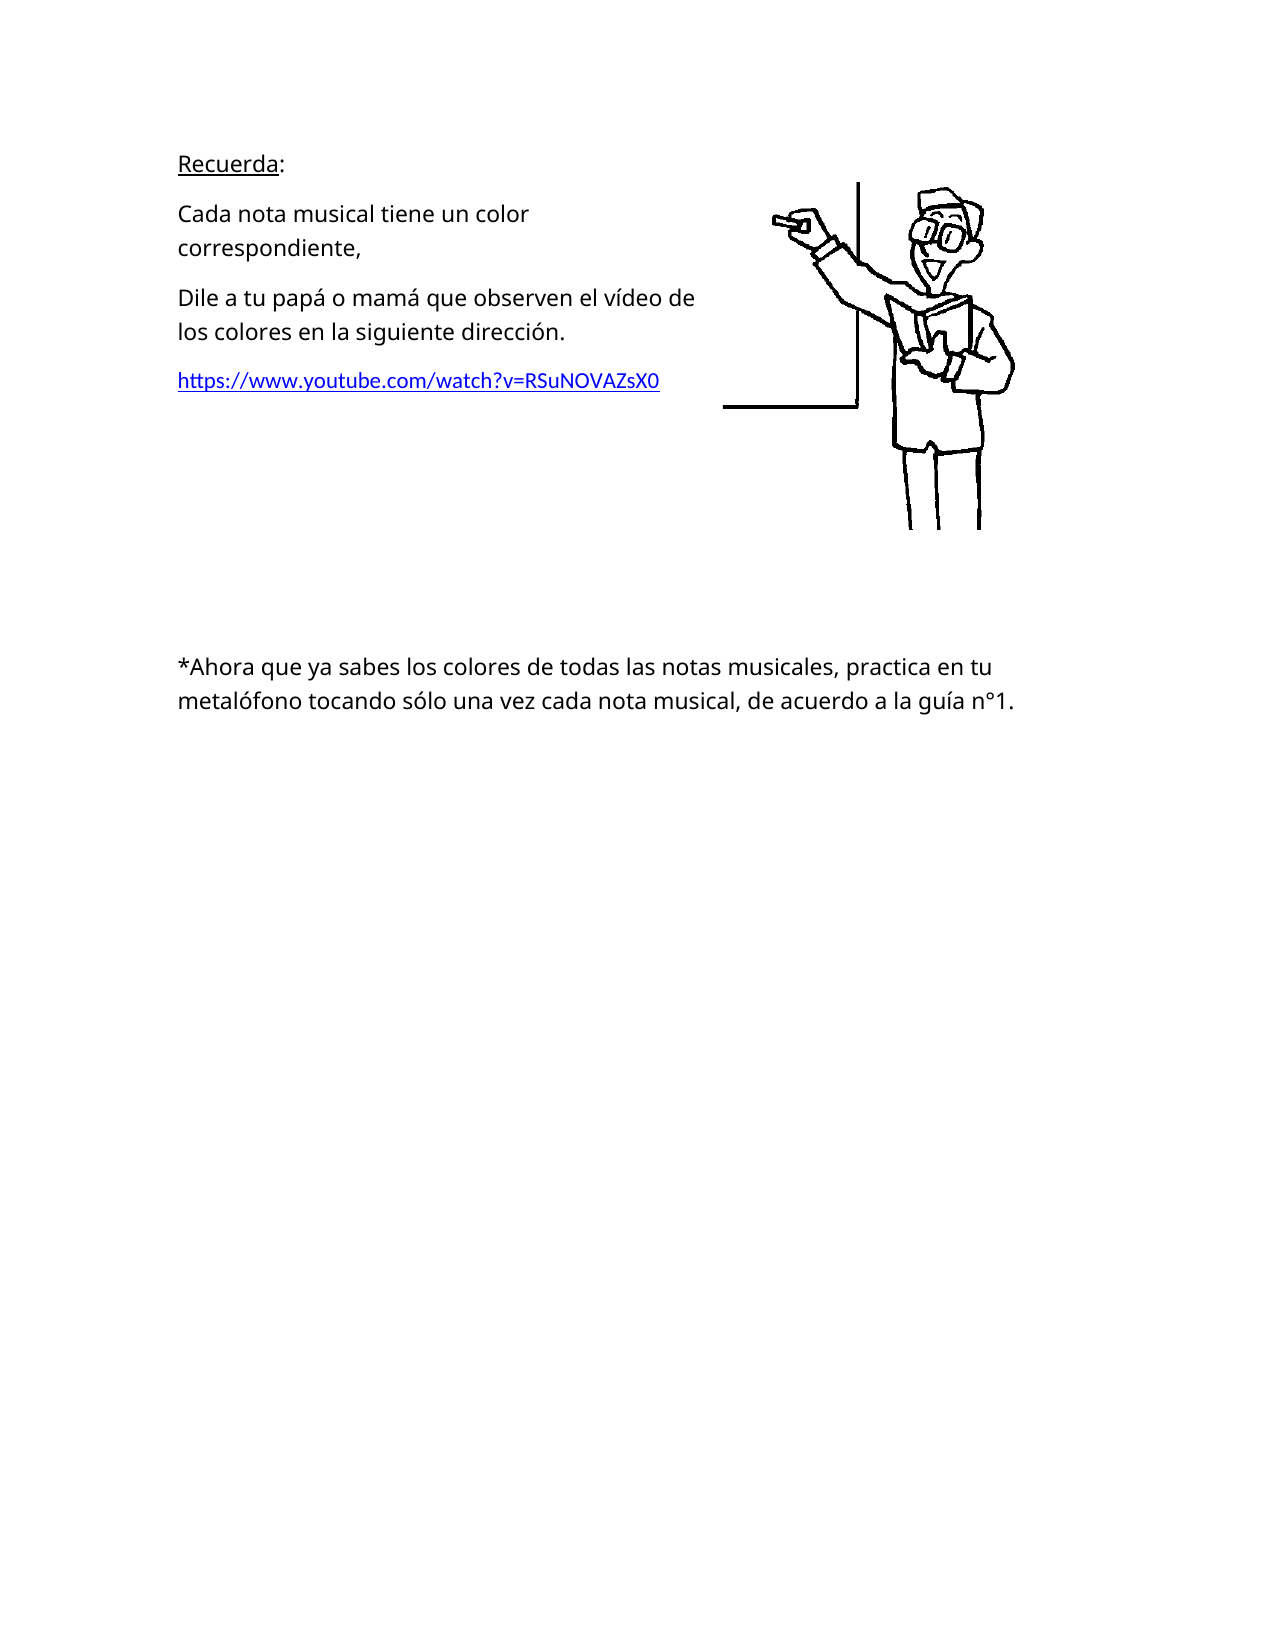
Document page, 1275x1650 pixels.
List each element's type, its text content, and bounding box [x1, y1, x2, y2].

text Recuerda: [177, 148, 1098, 179]
text Cada nota musical tiene un color correspondiente, [177, 198, 722, 263]
picture [722, 182, 1095, 530]
text *Ahora que ya sabes los colores de todas las notas musicales, practica en tu metalófono tocando sólo una vez cada nota musical, de acuerdo a la guía n°1. [177, 651, 1098, 716]
text Dile a tu papá o mamá que observen el vídeo de los colores en la siguiente dirección. [177, 282, 722, 347]
text https://www.youtube.com/watch?v=RSuNOVAZsX0 [177, 366, 722, 394]
